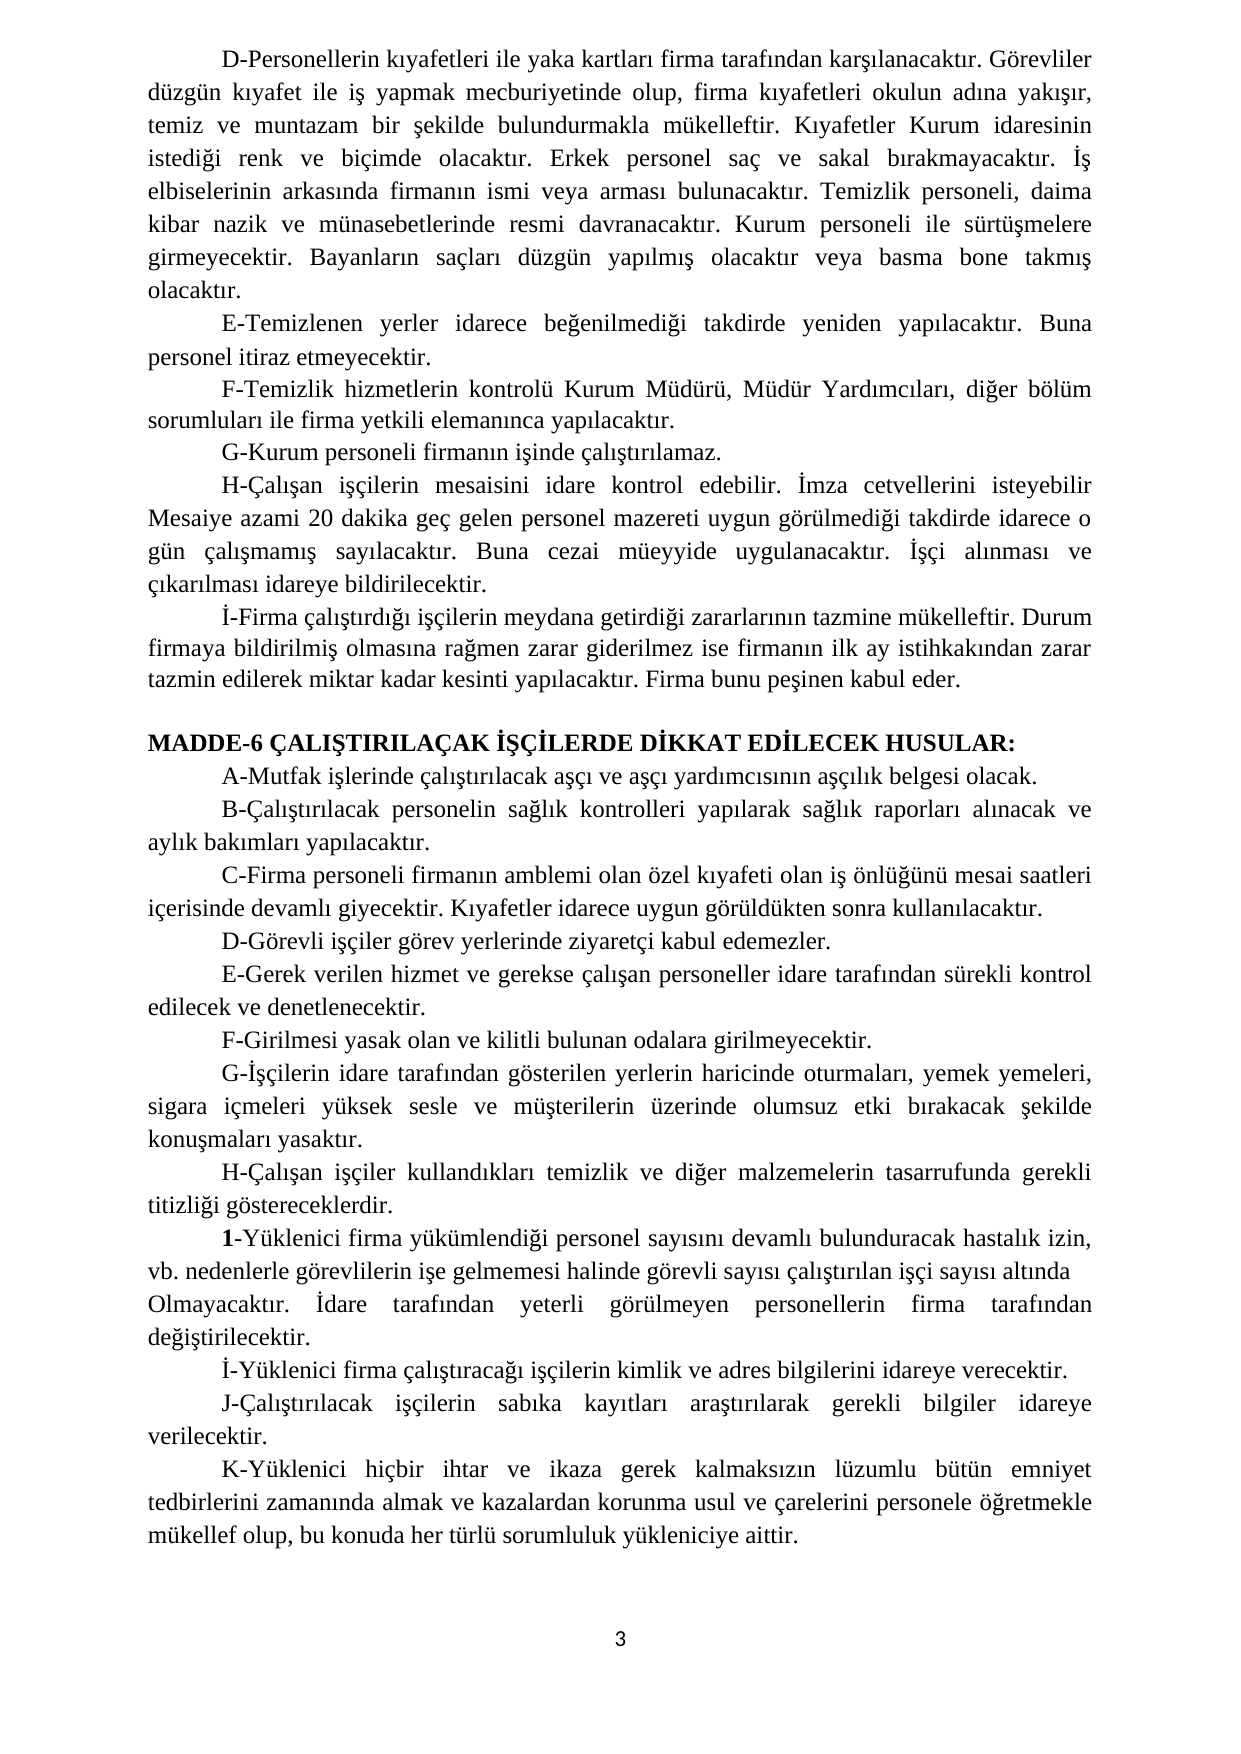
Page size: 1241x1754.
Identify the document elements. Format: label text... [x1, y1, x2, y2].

text G-İşçilerin idare tarafından gösterilen yerlerin haricinde oturmaları, yemek yemeleri, sigara içmeleri yüksek sesle ve müşterilerin üzerinde olumsuz etki bırakacak şekilde konuşmaları yasaktır. [148, 1058, 1093, 1153]
text C-Firma personeli firmanın amblemi olan özel kıyafeti olan iş önlüğünü mesai saatleri içerisinde devamlı giyecektir. Kıyafetler idarece uygun görüldükten sonra kullanılacaktır. [148, 860, 1093, 922]
text D-Görevli işçiler görev yerlerinde ziyaretçi kabul edemezler. [148, 926, 1093, 955]
text F-Temizlik hizmetlerin kontrolü Kurum Müdürü, Müdür Yardımcıları, diğer bölüm sorumluları ile firma yetkili elemanınca yapılacaktır. [148, 374, 1093, 434]
text Olmayacaktır. İdare tarafından yeterli görülmeyen personellerin firma tarafından değiştirilecektir. [148, 1289, 1093, 1351]
text E-Gerek verilen hizmet ve gerekse çalışan personeller idare tarafından sürekli kontrol edilecek ve denetlenecektir. [148, 959, 1093, 1021]
text İ-Firma çalıştırdığı işçilerin meydana getirdiği zararlarının tazmine mükelleftir. Durum firmaya bildirilmiş olmasına rağmen zarar giderilmez ise firmanın ilk ay istihkakından zarar tazmin edilerek miktar kadar kesinti yapılacaktır. Firma bunu peşinen kabul eder. [148, 602, 1093, 693]
text H-Çalışan işçilerin mesaisini idare kontrol edebilir. İmza cetvellerini isteyebilir Mesaiye azami 20 dakika geç gelen personel mazereti uygun görülmediği takdirde idarece o gün çalışmamış sayılacaktır. Buna cezai müeyyide uygulanacaktır. İşçi alınması ve çıkarılması idareye bildirilecektir. [148, 470, 1093, 597]
text 1-Yüklenici firma yükümlendiği personel sayısını devamlı bulunduracak hastalık izin, vb. nedenlerle görevlilerin işe gelmemesi halinde görevli sayısı çalıştırılan işçi sayısı altında [148, 1223, 1093, 1285]
text D-Personellerin kıyafetleri ile yaka kartları firma tarafından karşılanacaktır. Görevliler düzgün kıyafet ile iş yapmak mecburiyetinde olup, firma kıyafetleri okulun adına yakışır, temiz ve muntazam bir şekilde bulundurmakla mükelleftir. Kıyafetler Kurum idaresinin istediği renk ve biçimde olacaktır. Erkek personel saç ve sakal bırakmayacaktır. İş elbiselerinin arkasında firmanın ismi veya arması bulunacaktır. Temizlik personeli, daima kibar nazik ve münasebetlerinde resmi davranacaktır. Kurum personeli ile sürtüşmelere girmeyecektir. Bayanların saçları düzgün yapılmış olacaktır veya basma bone takmış olacaktır. [148, 44, 1093, 304]
text A-Mutfak işlerinde çalıştırılacak aşçı ve aşçı yardımcısının aşçılık belgesi olacak. [148, 761, 1093, 790]
text J-Çalıştırılacak işçilerin sabıka kayıtları araştırılarak gerekli bilgiler idareye verilecektir. [148, 1388, 1093, 1450]
text H-Çalışan işçiler kullandıkları temizlik ve diğer malzemelerin tasarrufunda gerekli titizliği göstereceklerdir. [148, 1157, 1093, 1219]
text E-Temizlenen yerler idarece beğenilmediği takdirde yeniden yapılacaktır. Buna personel itiraz etmeyecektir. [148, 308, 1093, 370]
text B-Çalıştırılacak personelin sağlık kontrolleri yapılarak sağlık raporları alınacak ve aylık bakımları yapılacaktır. [148, 794, 1093, 856]
text F-Girilmesi yasak olan ve kilitli bulunan odalara girilmeyecektir. [148, 1025, 1093, 1054]
text K-Yüklenici hiçbir ihtar ve ikaza gerek kalmaksızın lüzumlu bütün emniyet tedbirlerini zamanında almak ve kazalardan korunma usul ve çarelerini personele öğretmekle mükellef olup, bu konuda her türlü sorumluluk yükleniciye aittir. [148, 1454, 1093, 1549]
text MADDE-6 ÇALIŞTIRILAÇAK İŞÇİLERDE DİKKAT EDİLECEK HUSULAR: [148, 728, 1093, 757]
text G-Kurum personeli firmanın işinde çalıştırılamaz. [148, 437, 1093, 465]
text İ-Yüklenici firma çalıştıracağı işçilerin kimlik ve adres bilgilerini idareye verecektir. [148, 1355, 1093, 1384]
